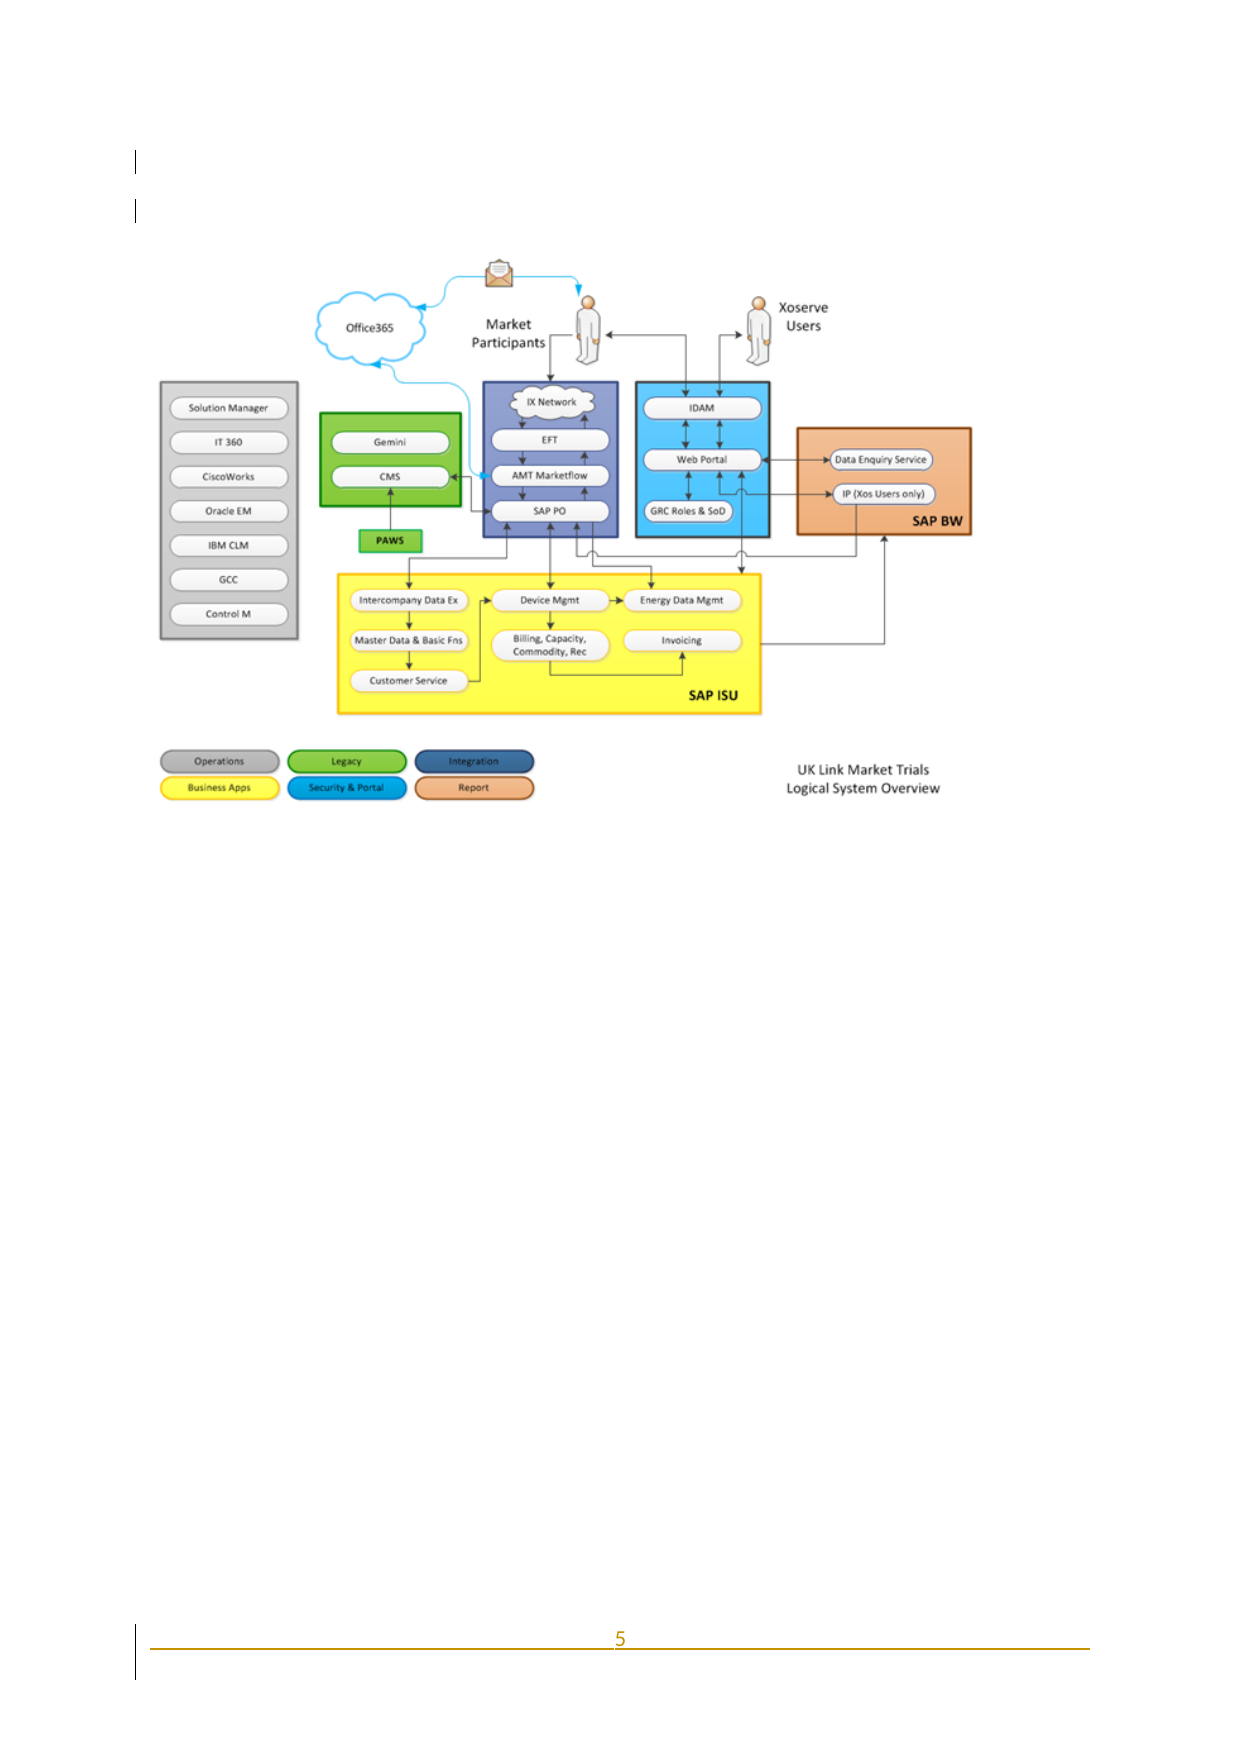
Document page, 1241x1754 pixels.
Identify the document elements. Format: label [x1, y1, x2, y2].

picture [150, 247, 985, 814]
